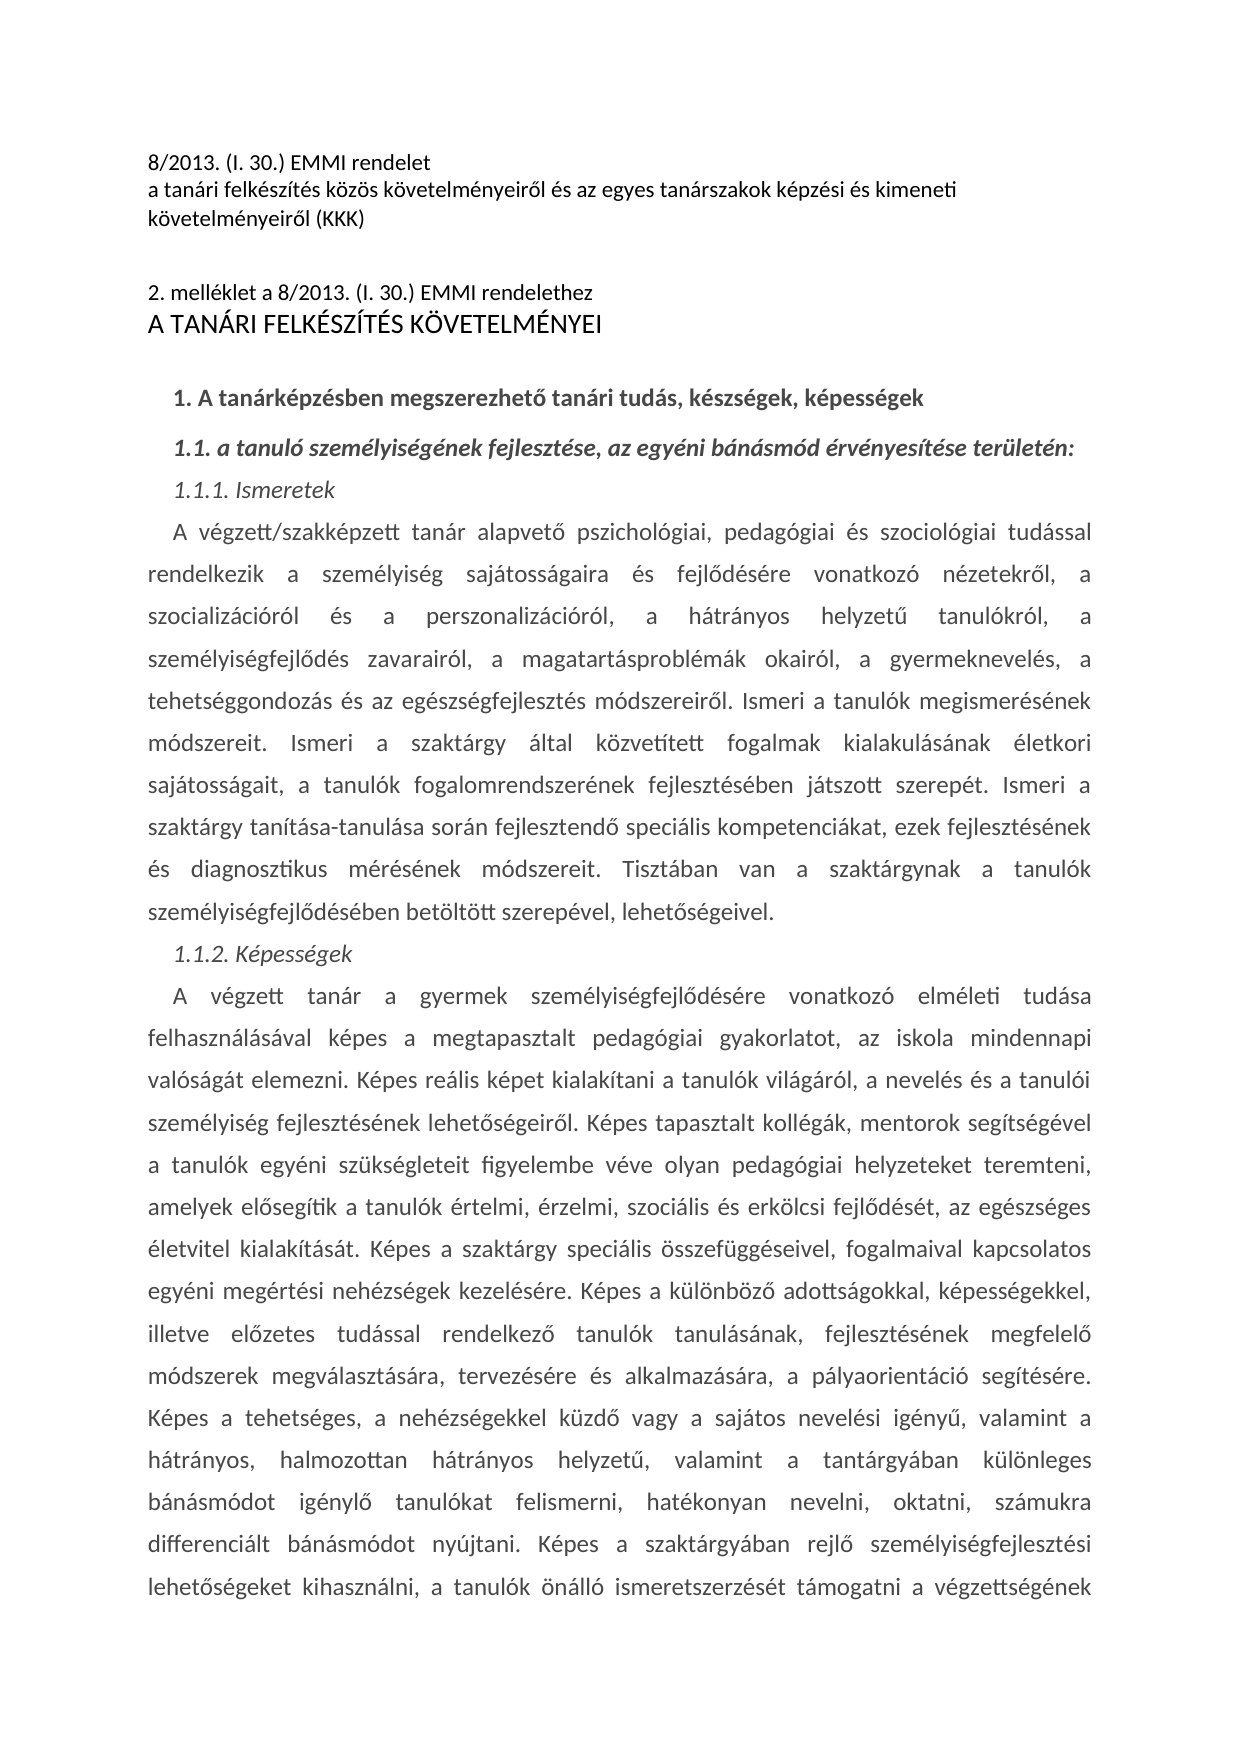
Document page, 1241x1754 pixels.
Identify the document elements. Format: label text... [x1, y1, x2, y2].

text A TANÁRI FELKÉSZÍTÉS KÖVETELMÉNYEI [148, 307, 1093, 341]
text a tanári felkészítés közös követelményeiről és az egyes tanárszakok képzési és kimeneti követelményeiről (KKK) [148, 176, 1093, 232]
text 1.1. a tanuló személyiségének fejlesztése, az egyéni bánásmód érvényesítése területén: [148, 420, 1093, 462]
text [148, 968, 1093, 1601]
text A végzett/szakképzett tanár alapvető pszichológiai, pedagógiai és szociológiai tudással rendelkezik a személyiség sajátosságaira és fejlődésére vonatkozó nézetekről, a szocializációról és a perszonalizációról, a hátrányos helyzetű tanulókról, a személyiségfejlődés zavarairól, a magatartásproblémák okairól, a gyermeknevelés, a tehetséggondozás és az egészségfejlesztés módszereiről. Ismeri a tanulók megismerésének módszereit. Ismeri a szaktárgy által közvetített fogalmak kialakulásának életkori sajátosságait, a tanulók fogalomrendszerének fejlesztésében játszott szerepét. Ismeri a szaktárgy tanítása-tanulása során fejlesztendő speciális kompetenciákat, ezek fejlesztésének és diagnosztikus mérésének módszereit. Tisztában van a szaktárgynak a tanulók személyiségfejlődésében betöltött szerepével, lehetőségeivel. [148, 504, 1093, 926]
text 1.1.1. Ismeretek [148, 462, 1093, 504]
text 1. A tanárképzésben megszerezhető tanári tudás, készségek, képességek [148, 370, 1093, 412]
text 2. melléklet a 8/2013. (I. 30.) EMMI rendelethez [148, 278, 1093, 307]
text 8/2013. (I. 30.) EMMI rendelet [148, 148, 1093, 176]
text 1.1.2. Képességek [148, 926, 1093, 968]
